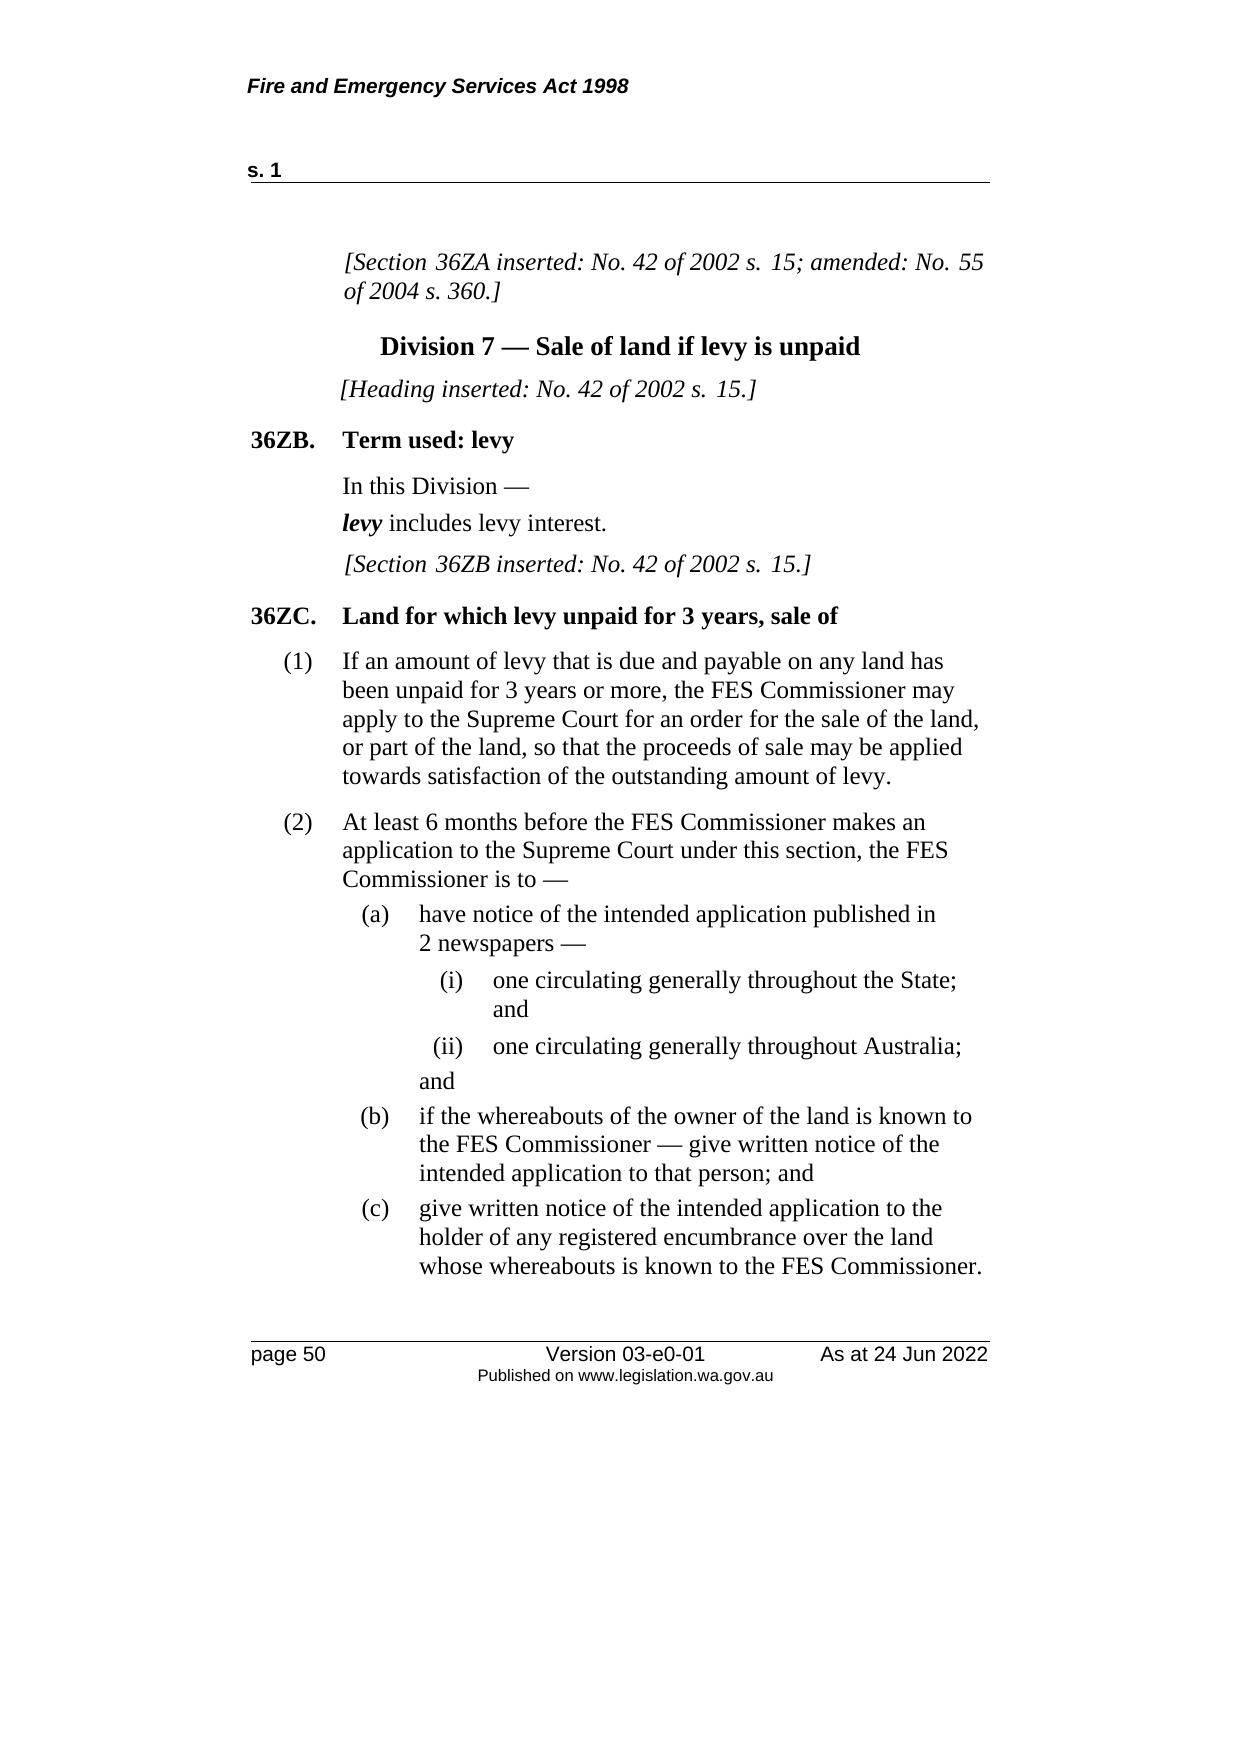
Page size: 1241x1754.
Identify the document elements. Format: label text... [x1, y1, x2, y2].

subtitle 36ZB. Term used: levy [251, 425, 990, 454]
subtitle 36ZC. Land for which levy unpaid for 3 years, sale of [251, 601, 990, 629]
text levy includes levy interest. [251, 508, 990, 537]
text (ii) one circulating generally throughout Australia; [251, 1031, 990, 1059]
text (i) one circulating generally throughout the State; and [251, 965, 990, 1022]
subtitle [Heading inserted: No. 42 of 2002 s. 15.] [251, 374, 990, 402]
text (c) give written notice of the intended application to the holder of any registered encumbrance over the land whose whereabouts is known to the FES Commissioner. [251, 1193, 990, 1279]
text (2) At least 6 months before the FES Commissioner makes an application to the Supreme Court under this section, the FES Commissioner is to — [251, 807, 990, 893]
text [Section 36ZB inserted: No. 42 of 2002 s. 15.] [251, 549, 990, 578]
text (1) If an amount of levy that is due and payable on any land has been unpaid for 3 years or more, the FES Commissioner may apply to the Supreme Court for an order for the sale of the land, or part of the land, so that the proceeds of sale may be applied towards satisfaction of the outstanding amount of levy. [251, 646, 990, 790]
text (a) have notice of the intended application published in 2 newspapers — [251, 899, 990, 957]
text In this Division — [251, 471, 990, 499]
text and [251, 1066, 990, 1094]
text (b) if the whereabouts of the owner of the land is known to the FES Commissioner — give written notice of the intended application to that person; and [251, 1101, 990, 1187]
text [Section 36ZA inserted: No. 42 of 2002 s. 15; amended: No. 55 of 2004 s. 360.] [251, 247, 990, 305]
subtitle Division 7 — Sale of land if levy is unpaid [251, 330, 990, 361]
